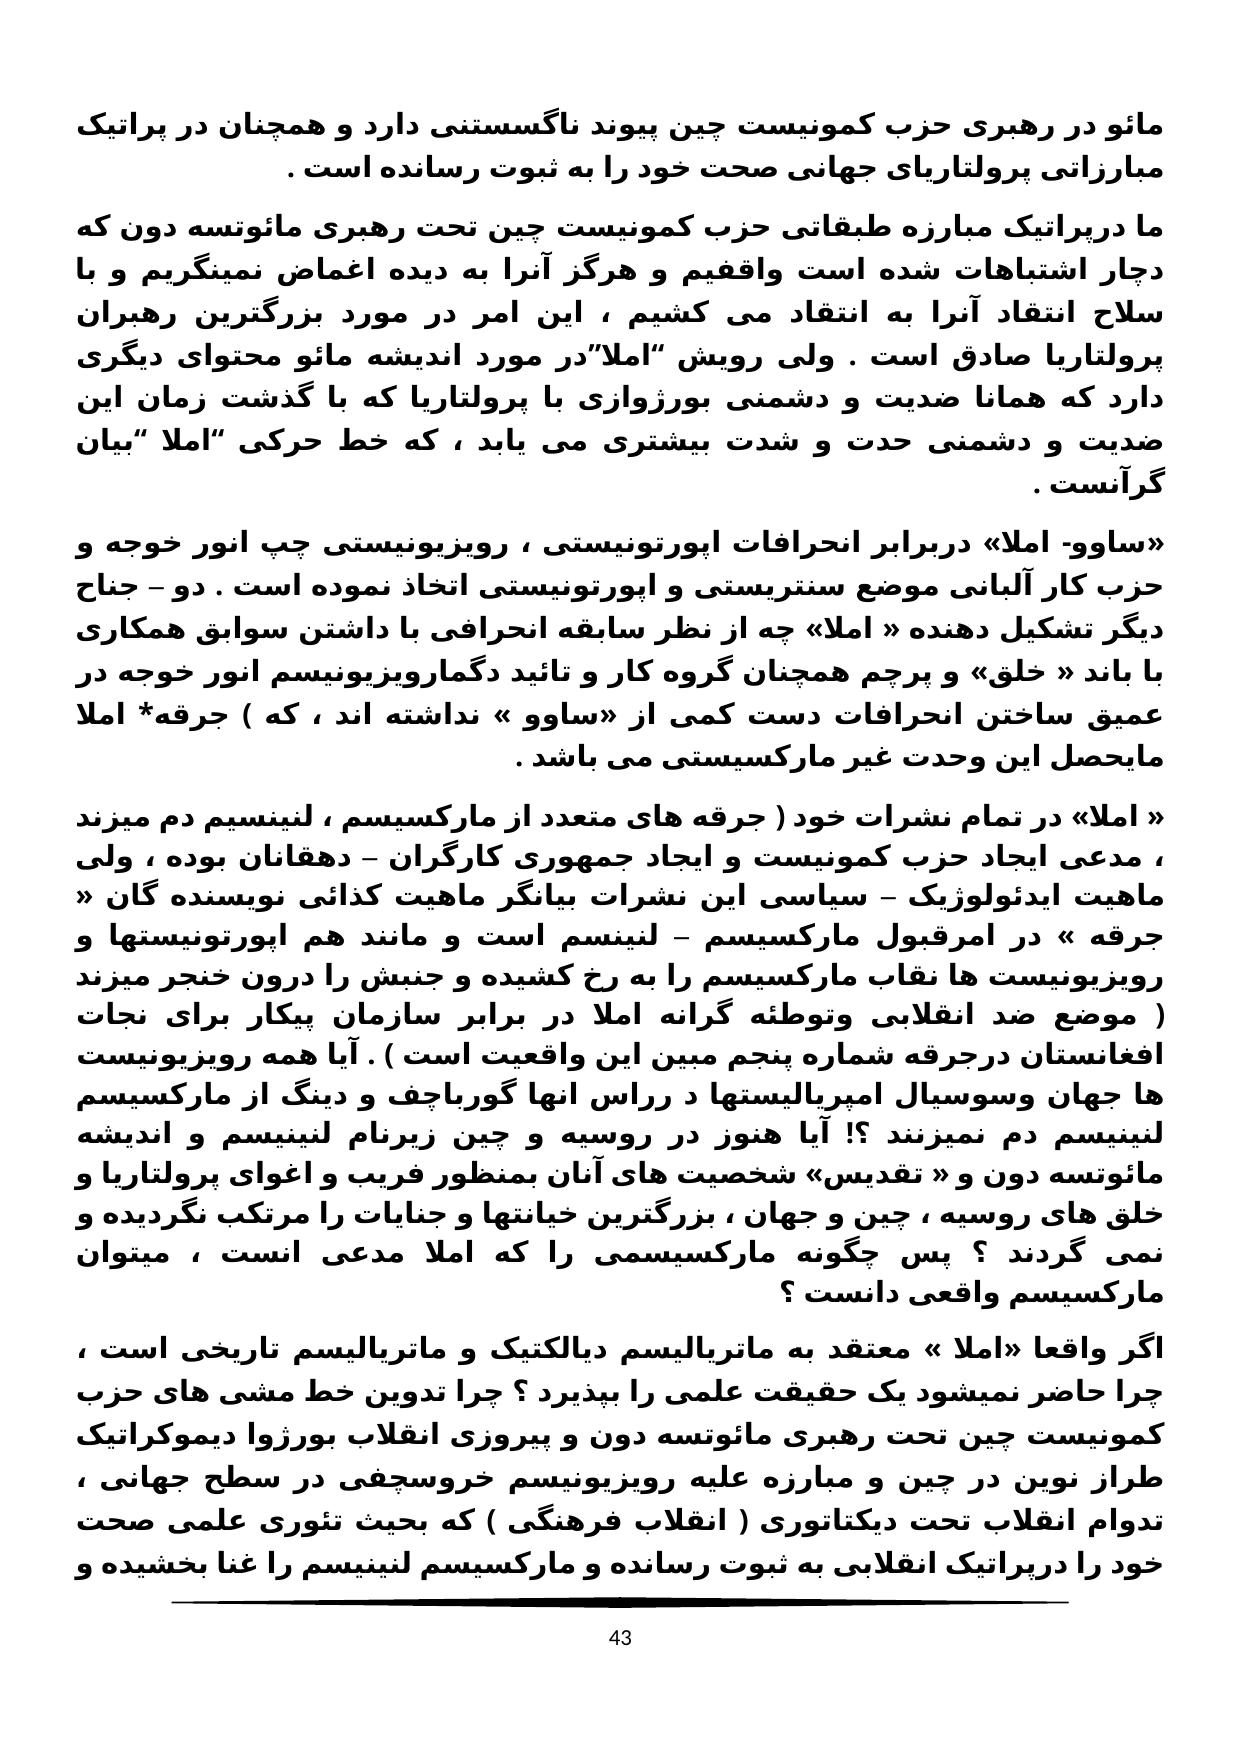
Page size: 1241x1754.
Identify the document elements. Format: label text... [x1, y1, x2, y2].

text « املا» در تمام نشرات خود ( جرقه های متعدد از مارکسیسم ، لنینسیم دم میزند ، مدعی ایجاد حزب کمونیست و ایجاد جمهوری کارگران – دهقانان بوده ، ولی ماهیت ایدئولوژیک – سیاسی این نشرات بیانگر ماهیت کذائی نویسنده گان « جرقه » در امرقبول مارکسیسم – لنینسم است و مانند هم اپورتونیستها و رویزیونیست ها نقاب مارکسیسم را به رخ کشیده و جنبش را درون خنجر میزند ( موضع ضد انقلابی وتوطئه گرانه املا در برابر سازمان پیکار برای نجات افغانستان درجرقه شماره پنجم مبین این واقعیت است ) . آیا همه رویزیونیست ها جهان وسوسیال امپریالیستها د رراس انها گورباچف و دینگ از مارکسیسم لنینیسم دم نمیزنند ؟! آیا هنوز در روسیه و چین زیرنام لنینیسم و اندیشه مائوتسه دون و « تقدیس» شخصیت های آنان بمنظور فریب و اغوای پرولتاریا و خلق های روسیه ، چین و جهان ، بزرگترین خیانتها و جنایات را مرتکب نگردیده و نمی گردند ؟ پس چگونه مارکسیسمی را که املا مدعی انست ، میتوان مارکسیسم واقعی دانست ؟ [75, 795, 1165, 1311]
text «ساوو- املا» دربرابر انحرافات اپورتونیستی ، رویزیونیستی چپ انور خوجه و حزب کار آلبانی موضع سنتریستی و اپورتونیستی اتخاذ نموده است . دو – جناح دیگر تشکیل دهنده « املا» چه از نظر سابقه انحرافی با داشتن سوابق همکاری با باند « خلق» و پرچم همچنان گروه کار و تائید دگمارویزیونیسم انور خوجه در عمیق ساختن انحرافات دست کمی از «ساوو » نداشته اند ، که ) جرقه* املا مایحصل این وحدت غیر مارکسیستی می باشد . [75, 522, 1165, 775]
text ما درپراتیک مبارزه طبقاتی حزب کمونیست چین تحت رهبری مائوتسه دون که دچار اشتباهات شده است واقفیم و هرگز آنرا به دیده اغماض نمینگریم و با سلاح انتقاد آنرا به انتقاد می کشیم ، این امر در مورد بزرگترین رهبران پرولتاریا صادق است . ولی رویش “املا”در مورد اندیشه مائو محتوای دیگری دارد که همانا ضدیت و دشمنی بورژوازی با پرولتاریا که با گذشت زمان این ضدیت و دشمنی حدت و شدت بیشتری می یابد ، که خط حرکی “املا “بیان گرآنست . [75, 205, 1165, 502]
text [75, 103, 1165, 186]
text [75, 1328, 1165, 1582]
